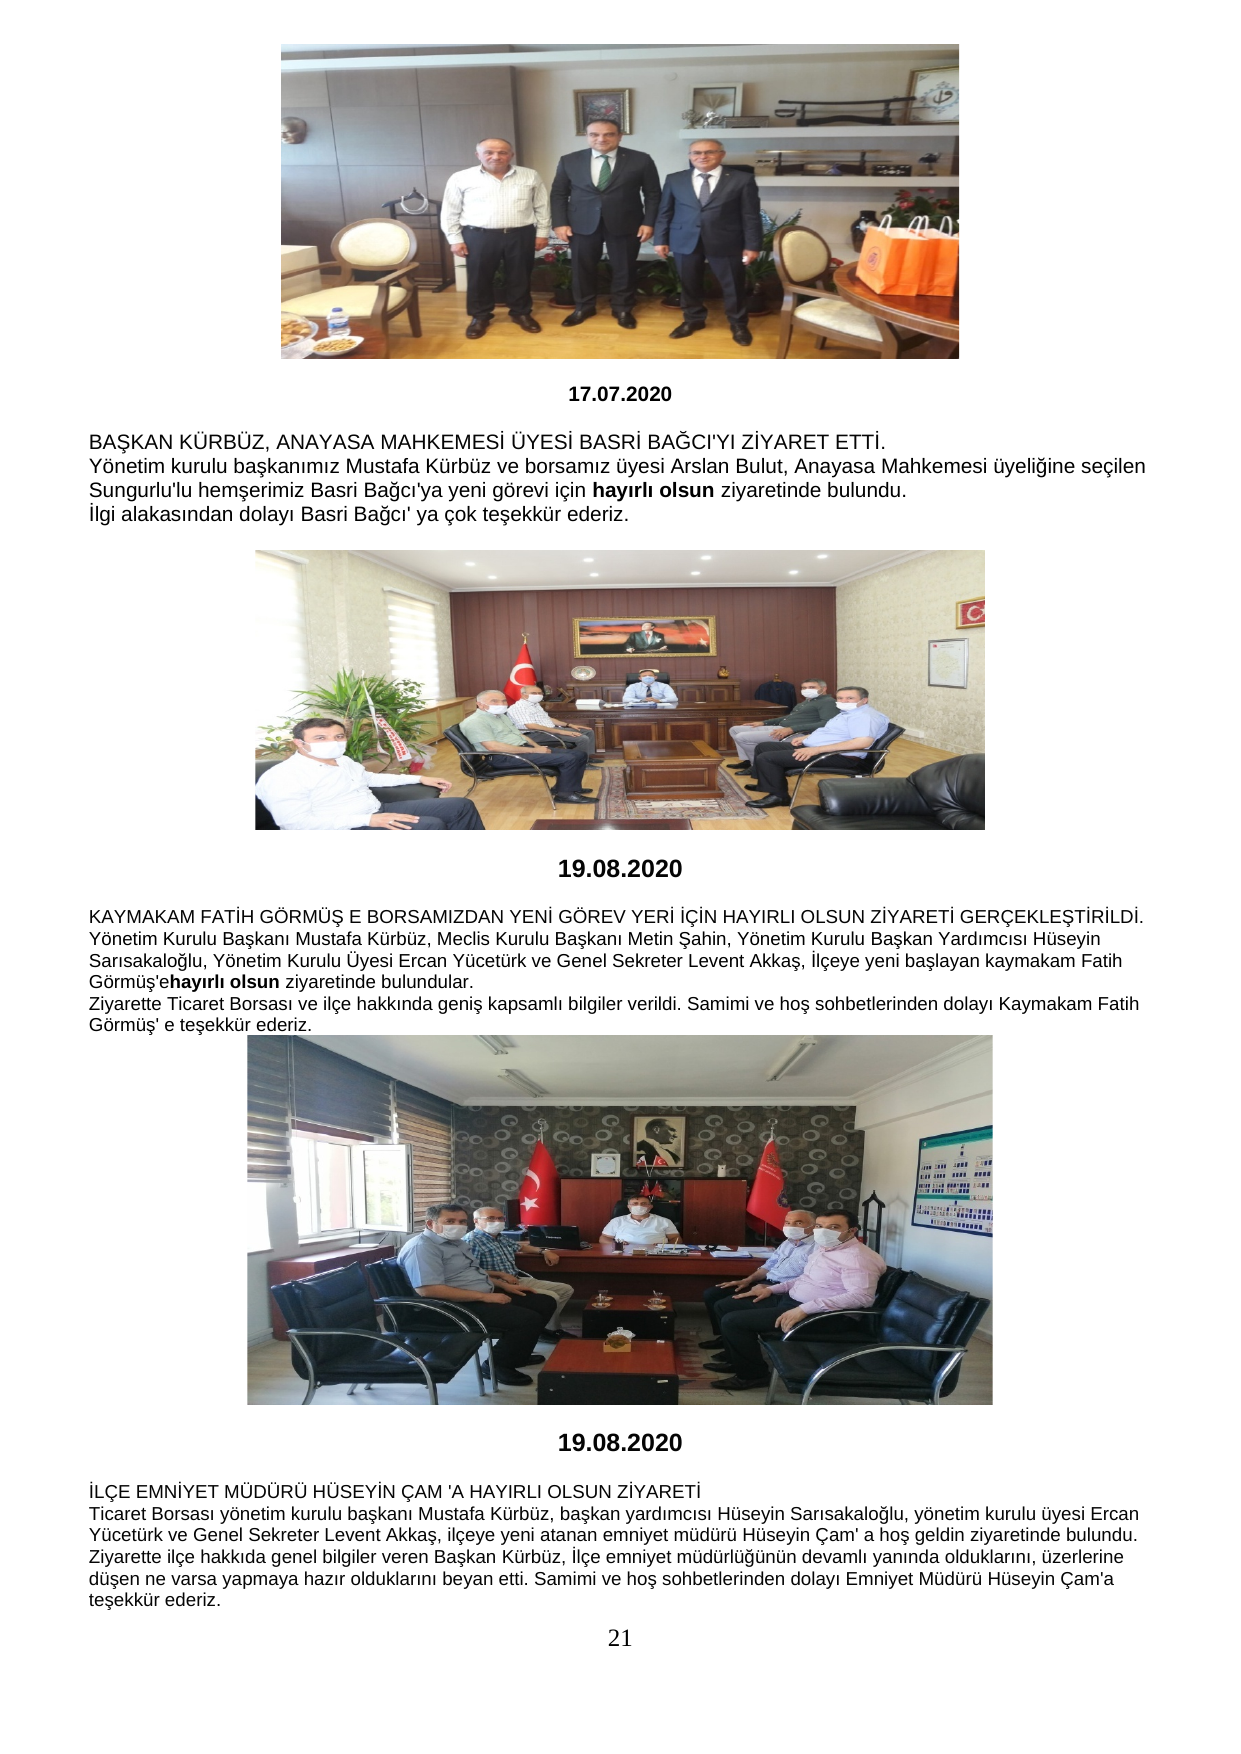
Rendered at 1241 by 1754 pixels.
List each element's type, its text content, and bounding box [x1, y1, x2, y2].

text İlgi alakasından dolayı Basri Bağcı' ya çok teşekkür ederiz. [89, 502, 1152, 526]
text BAŞKAN KÜRBÜZ, ANAYASA MAHKEMESİ ÜYESİ BASRİ BAĞCI'YI ZİYARET ETTİ. [89, 430, 1152, 454]
picture [255, 550, 985, 830]
text Ziyarette ilçe hakkıda genel bilgiler veren Başkan Kürbüz, İlçe emniyet müdürlüğünün devamlı yanında olduklarını, üzerlerine düşen ne varsa yapmaya hazır olduklarını beyan etti. Samimi ve hoş sohbetlerinden dolayı Emniyet Müdürü Hüseyin Çam'a teşekkür ederiz. [89, 1546, 1152, 1611]
text 19.08.2020 [89, 854, 1152, 882]
picture [247, 1035, 993, 1405]
text 19.08.2020 [89, 1428, 1152, 1457]
picture [281, 44, 960, 359]
text Yönetim Kurulu Başkanı Mustafa Kürbüz, Meclis Kurulu Başkanı Metin Şahin, Yönetim Kurulu Başkan Yardımcısı Hüseyin Sarısakaloğlu, Yönetim Kurulu Üyesi Ercan Yücetürk ve Genel Sekreter Levent Akkaş, İlçeye yeni başlayan kaymakam Fatih Görmüş'ehayırlı olsun ziyaretinde bulundular. [89, 928, 1152, 993]
text KAYMAKAM FATİH GÖRMÜŞ E BORSAMIZDAN YENİ GÖREV YERİ İÇİN HAYIRLI OLSUN ZİYARETİ GERÇEKLEŞTİRİLDİ. [89, 906, 1152, 928]
text 17.07.2020 [89, 382, 1152, 406]
text Yönetim kurulu başkanımız Mustafa Kürbüz ve borsamız üyesi Arslan Bulut, Anayasa Mahkemesi üyeliğine seçilen Sungurlu'lu hemşerimiz Basri Bağcı'ya yeni görevi için hayırlı olsun ziyaretinde bulundu. [89, 454, 1152, 502]
text Ziyarette Ticaret Borsası ve ilçe hakkında geniş kapsamlı bilgiler verildi. Samimi ve hoş sohbetlerinden dolayı Kaymakam Fatih Görmüş' e teşekkür ederiz. [89, 993, 1152, 1036]
text İLÇE EMNİYET MÜDÜRÜ HÜSEYİN ÇAM 'A HAYIRLI OLSUN ZİYARETİ [89, 1481, 1152, 1503]
text Ticaret Borsası yönetim kurulu başkanı Mustafa Kürbüz, başkan yardımcısı Hüseyin Sarısakaloğlu, yönetim kurulu üyesi Ercan Yücetürk ve Genel Sekreter Levent Akkaş, ilçeye yeni atanan emniyet müdürü Hüseyin Çam' a hoş geldin ziyaretinde bulundu. [89, 1503, 1152, 1546]
